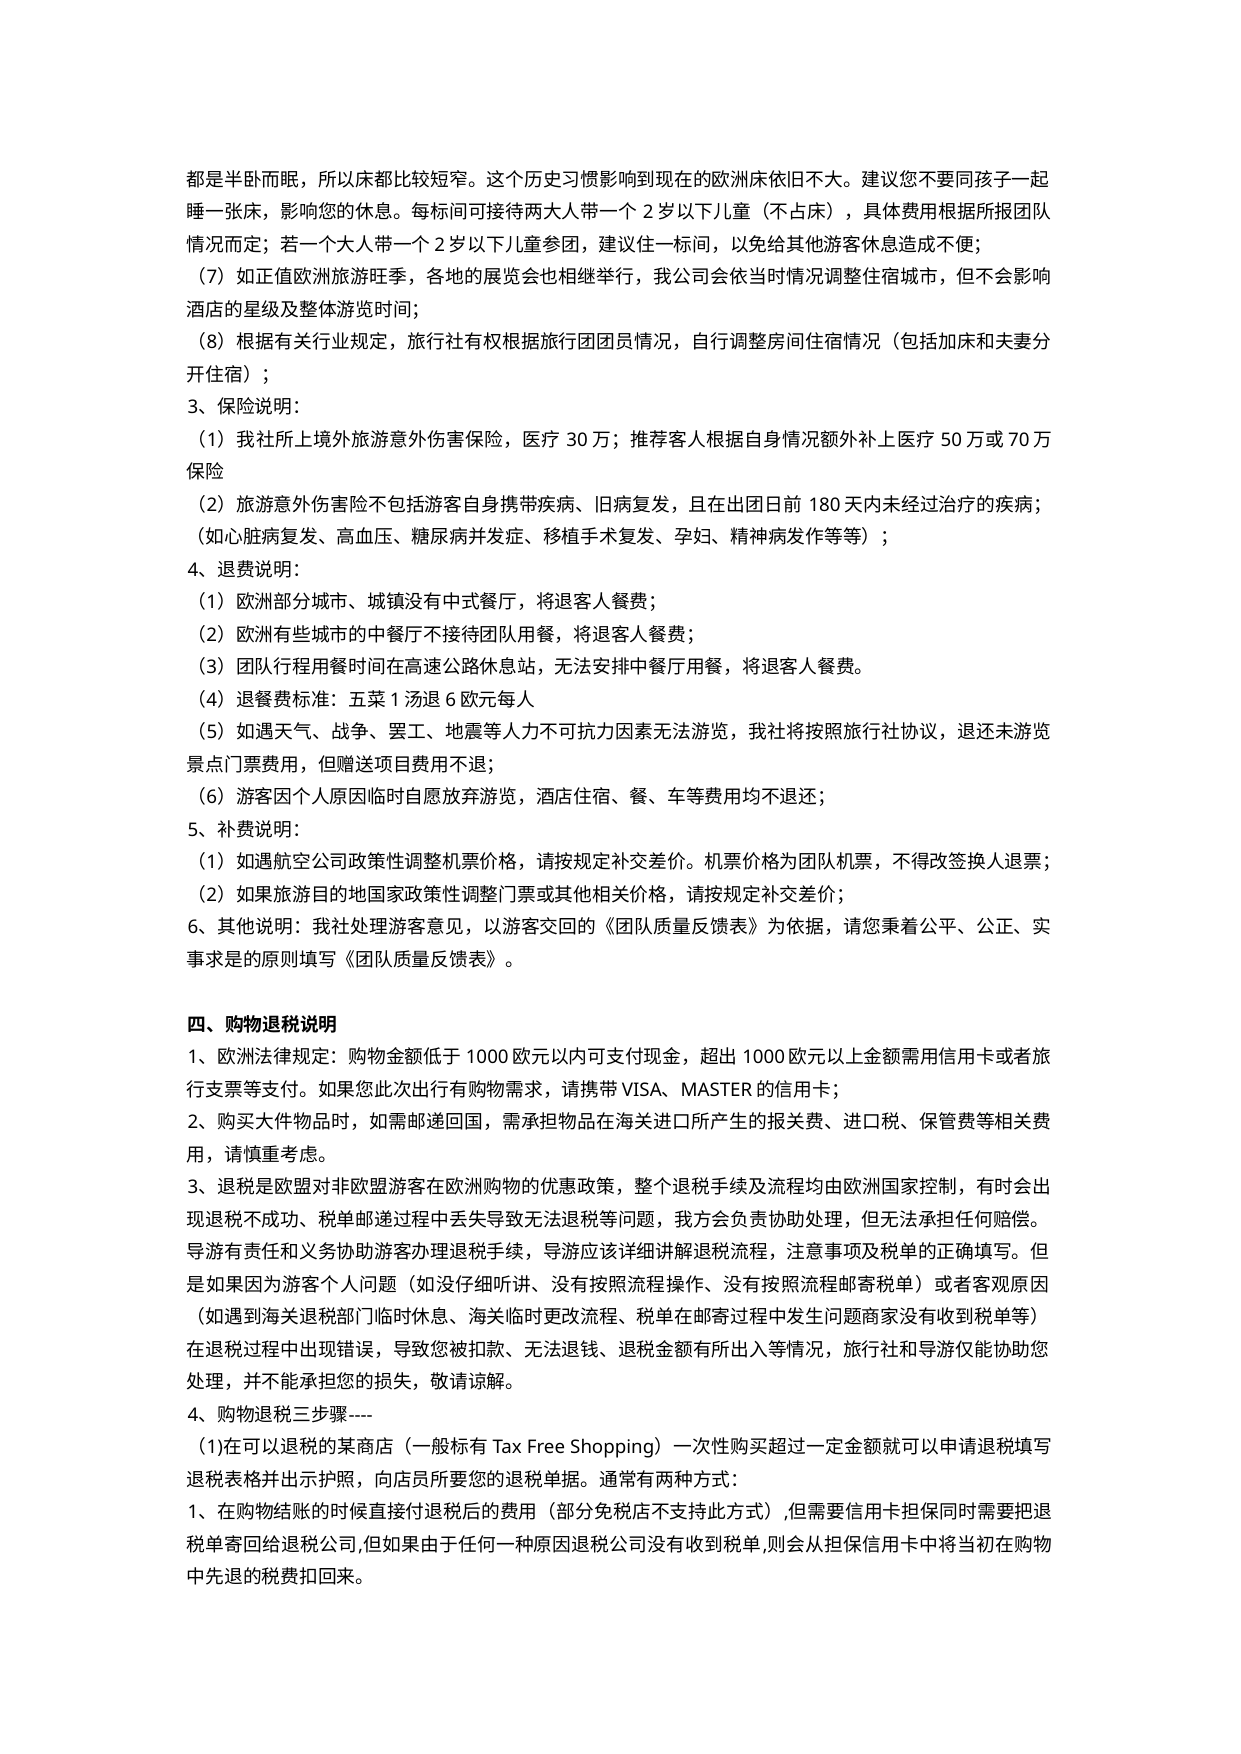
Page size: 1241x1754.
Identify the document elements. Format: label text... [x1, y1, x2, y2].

text （4）退餐费标准：五菜1汤退6欧元每人 [187, 682, 1053, 714]
text 3、保险说明： [187, 389, 1053, 422]
text （3）团队行程用餐时间在高速公路休息站，无法安排中餐厅用餐，将退客人餐费。 [187, 649, 1053, 682]
text 6、其他说明：我社处理游客意见，以游客交回的《团队质量反馈表》为依据，请您秉着公平、公正、实事求是的原则填写《团队质量反馈表》。 [187, 909, 1053, 974]
text （5）如遇天气、战争、罢工、地震等人力不可抗力因素无法游览，我社将按照旅行社协议，退还未游览景点门票费用，但赠送项目费用不退； [187, 714, 1053, 779]
text （2）旅游意外伤害险不包括游客自身携带疾病、旧病复发，且在出团日前180天内未经过治疗的疾病；（如心脏病复发、高血压、糖尿病并发症、移植手术复发、孕妇、精神病发作等等）； [187, 487, 1053, 552]
text 5、补费说明： [187, 812, 1053, 844]
text （1）我社所上境外旅游意外伤害保险，医疗30万；推荐客人根据自身情况额外补上医疗50万或70万保险 [187, 422, 1053, 487]
text 4、购物退税三步骤---- [187, 1397, 1053, 1429]
text （7）如正值欧洲旅游旺季，各地的展览会也相继举行，我公司会依当时情况调整住宿城市，但不会影响酒店的星级及整体游览时间； [187, 259, 1053, 324]
text 1、欧洲法律规定：购物金额低于1000欧元以内可支付现金，超出1000欧元以上金额需用信用卡或者旅行支票等支付。如果您此次出行有购物需求，请携带VISA、MASTER的信用卡； [187, 1039, 1053, 1104]
text 2、购买大件物品时，如需邮递回国，需承担物品在海关进口所产生的报关费、进口税、保管费等相关费用，请慎重考虑。 [187, 1104, 1053, 1169]
text （8）根据有关行业规定，旅行社有权根据旅行团团员情况，自行调整房间住宿情况（包括加床和夫妻分开住宿）； [187, 324, 1053, 389]
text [187, 162, 1053, 259]
text （2）欧洲有些城市的中餐厅不接待团队用餐，将退客人餐费； [187, 617, 1053, 649]
text （1）如遇航空公司政策性调整机票价格，请按规定补交差价。机票价格为团队机票，不得改签换人退票； [187, 844, 1053, 877]
text 4、退费说明： [187, 552, 1053, 584]
text （2）如果旅游目的地国家政策性调整门票或其他相关价格，请按规定补交差价； [187, 877, 1053, 909]
text 四、购物退税说明 [187, 1007, 1053, 1039]
text （1）欧洲部分城市、城镇没有中式餐厅，将退客人餐费； [187, 584, 1053, 617]
text 1、在购物结账的时候直接付退税后的费用（部分免税店不支持此方式）,但需要信用卡担保同时需要把退税单寄回给退税公司,但如果由于任何一种原因退税公司没有收到税单,则会从担保信用卡中将当初在购物中先退的税费扣回来。 [187, 1494, 1053, 1592]
text （6）游客因个人原因临时自愿放弃游览，酒店住宿、餐、车等费用均不退还； [187, 779, 1053, 812]
text （1)在可以退税的某商店（一般标有Tax Free Shopping）一次性购买超过一定金额就可以申请退税填写退税表格并出示护照，向店员所要您的退税单据。通常有两种方式： [187, 1429, 1053, 1494]
text 3、退税是欧盟对非欧盟游客在欧洲购物的优惠政策，整个退税手续及流程均由欧洲国家控制，有时会出现退税不成功、税单邮递过程中丢失导致无法退税等问题，我方会负责协助处理，但无法承担任何赔偿。导游有责任和义务协助游客办理退税手续，导游应该详细讲解退税流程，注意事项及税单的正确填写。但是如果因为游客个人问题（如没仔细听讲、没有按照流程操作、没有按照流程邮寄税单）或者客观原因（如遇到海关退税部门临时休息、海关临时更改流程、税单在邮寄过程中发生问题商家没有收到税单等）在退税过程中出现错误，导致您被扣款、无法退钱、退税金额有所出入等情况，旅行社和导游仅能协助您处理，并不能承担您的损失，敬请谅解。 [187, 1169, 1053, 1397]
